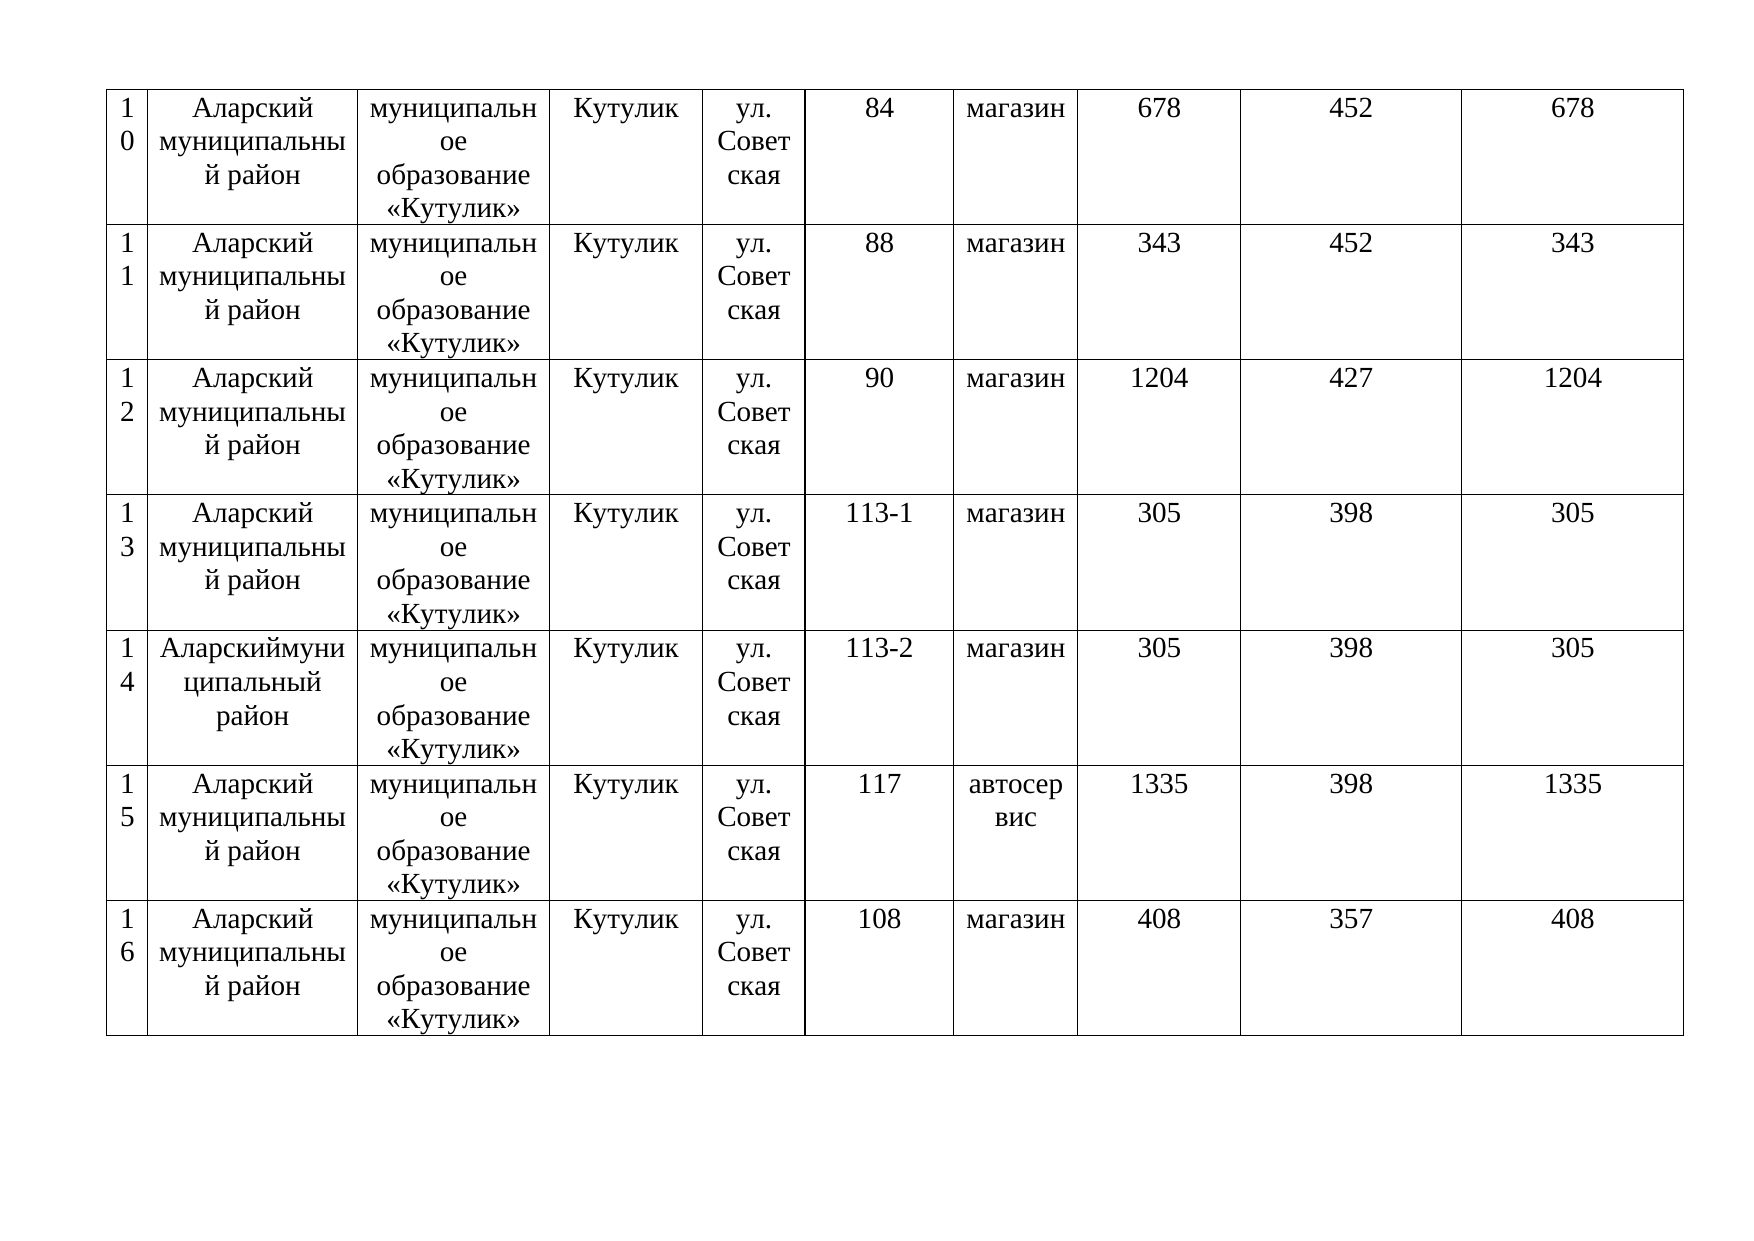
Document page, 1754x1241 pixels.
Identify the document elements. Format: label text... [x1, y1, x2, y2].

table_cell 1335 [1462, 766, 1683, 900]
table_cell магазин [954, 360, 1077, 494]
table_cell 113-2 [806, 631, 953, 765]
table_cell 15 [107, 766, 147, 900]
table_cell магазин [954, 225, 1077, 359]
table_cell муниципальное образование «Кутулик» [358, 360, 549, 494]
table_cell 357 [1241, 901, 1461, 1035]
table_cell муниципальное образование «Кутулик» [358, 495, 549, 629]
table_cell 427 [1241, 360, 1461, 494]
table_cell магазин [954, 901, 1077, 1035]
table_cell Аларский муниципальный район [148, 495, 357, 629]
table_cell Кутулик [550, 225, 702, 359]
table_cell 13 [107, 495, 147, 629]
table_cell 10 [107, 90, 147, 224]
table_cell 11 [107, 225, 147, 359]
table_cell 14 [107, 631, 147, 765]
table_cell 305 [1462, 631, 1683, 765]
table_cell 305 [1462, 495, 1683, 629]
table_cell ул. Советская [703, 766, 804, 900]
table_cell 88 [806, 225, 953, 359]
table_cell 305 [1078, 631, 1240, 765]
table_cell 108 [806, 901, 953, 1035]
table_cell 90 [806, 360, 953, 494]
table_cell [358, 901, 549, 1035]
table_cell 343 [1078, 225, 1240, 359]
table_cell 452 [1241, 225, 1461, 359]
table_cell автосервис [954, 766, 1077, 900]
table_cell магазин [954, 495, 1077, 629]
table_cell 1204 [1462, 360, 1683, 494]
table_cell Аларскиймуниципальный район [148, 631, 357, 765]
table_cell 1204 [1078, 360, 1240, 494]
table_cell ул. Советская [703, 901, 804, 1035]
table_cell 408 [1078, 901, 1240, 1035]
table_cell муниципальное образование «Кутулик» [358, 631, 549, 765]
table_cell Кутулик [550, 495, 702, 629]
table_cell 117 [806, 766, 953, 900]
table_cell муниципальное образование «Кутулик» [358, 766, 549, 900]
table_cell магазин [954, 631, 1077, 765]
table_cell 305 [1078, 495, 1240, 629]
table_cell магазин [954, 90, 1077, 224]
table_cell 1335 [1078, 766, 1240, 900]
table_cell 398 [1241, 495, 1461, 629]
table_cell 452 [1241, 90, 1461, 224]
table_cell Аларский муниципальный район [148, 360, 357, 494]
table_cell Аларский муниципальный район [148, 225, 357, 359]
table_cell 398 [1241, 766, 1461, 900]
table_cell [148, 901, 357, 1035]
table_cell Кутулик [550, 766, 702, 900]
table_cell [148, 90, 357, 224]
table_cell Кутулик [550, 90, 702, 224]
table_cell 678 [1462, 90, 1683, 224]
table_cell 408 [1462, 901, 1683, 1035]
table_cell 84 [806, 90, 953, 224]
table_cell ул. Советская [703, 90, 804, 224]
table_cell ул. Советская [703, 225, 804, 359]
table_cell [358, 90, 549, 224]
table_cell Кутулик [550, 901, 702, 1035]
table_cell муниципальное образование «Кутулик» [358, 225, 549, 359]
table_cell Кутулик [550, 631, 702, 765]
table_cell 343 [1462, 225, 1683, 359]
table_cell Кутулик [550, 360, 702, 494]
table_cell ул. Советская [703, 495, 804, 629]
table_cell 16 [107, 901, 147, 1035]
table_cell 113-1 [806, 495, 953, 629]
table_cell 12 [107, 360, 147, 494]
table_cell 398 [1241, 631, 1461, 765]
table_cell 678 [1078, 90, 1240, 224]
table_cell Аларский муниципальный район [148, 766, 357, 900]
table_cell ул. Советская [703, 631, 804, 765]
table_cell ул. Советская [703, 360, 804, 494]
